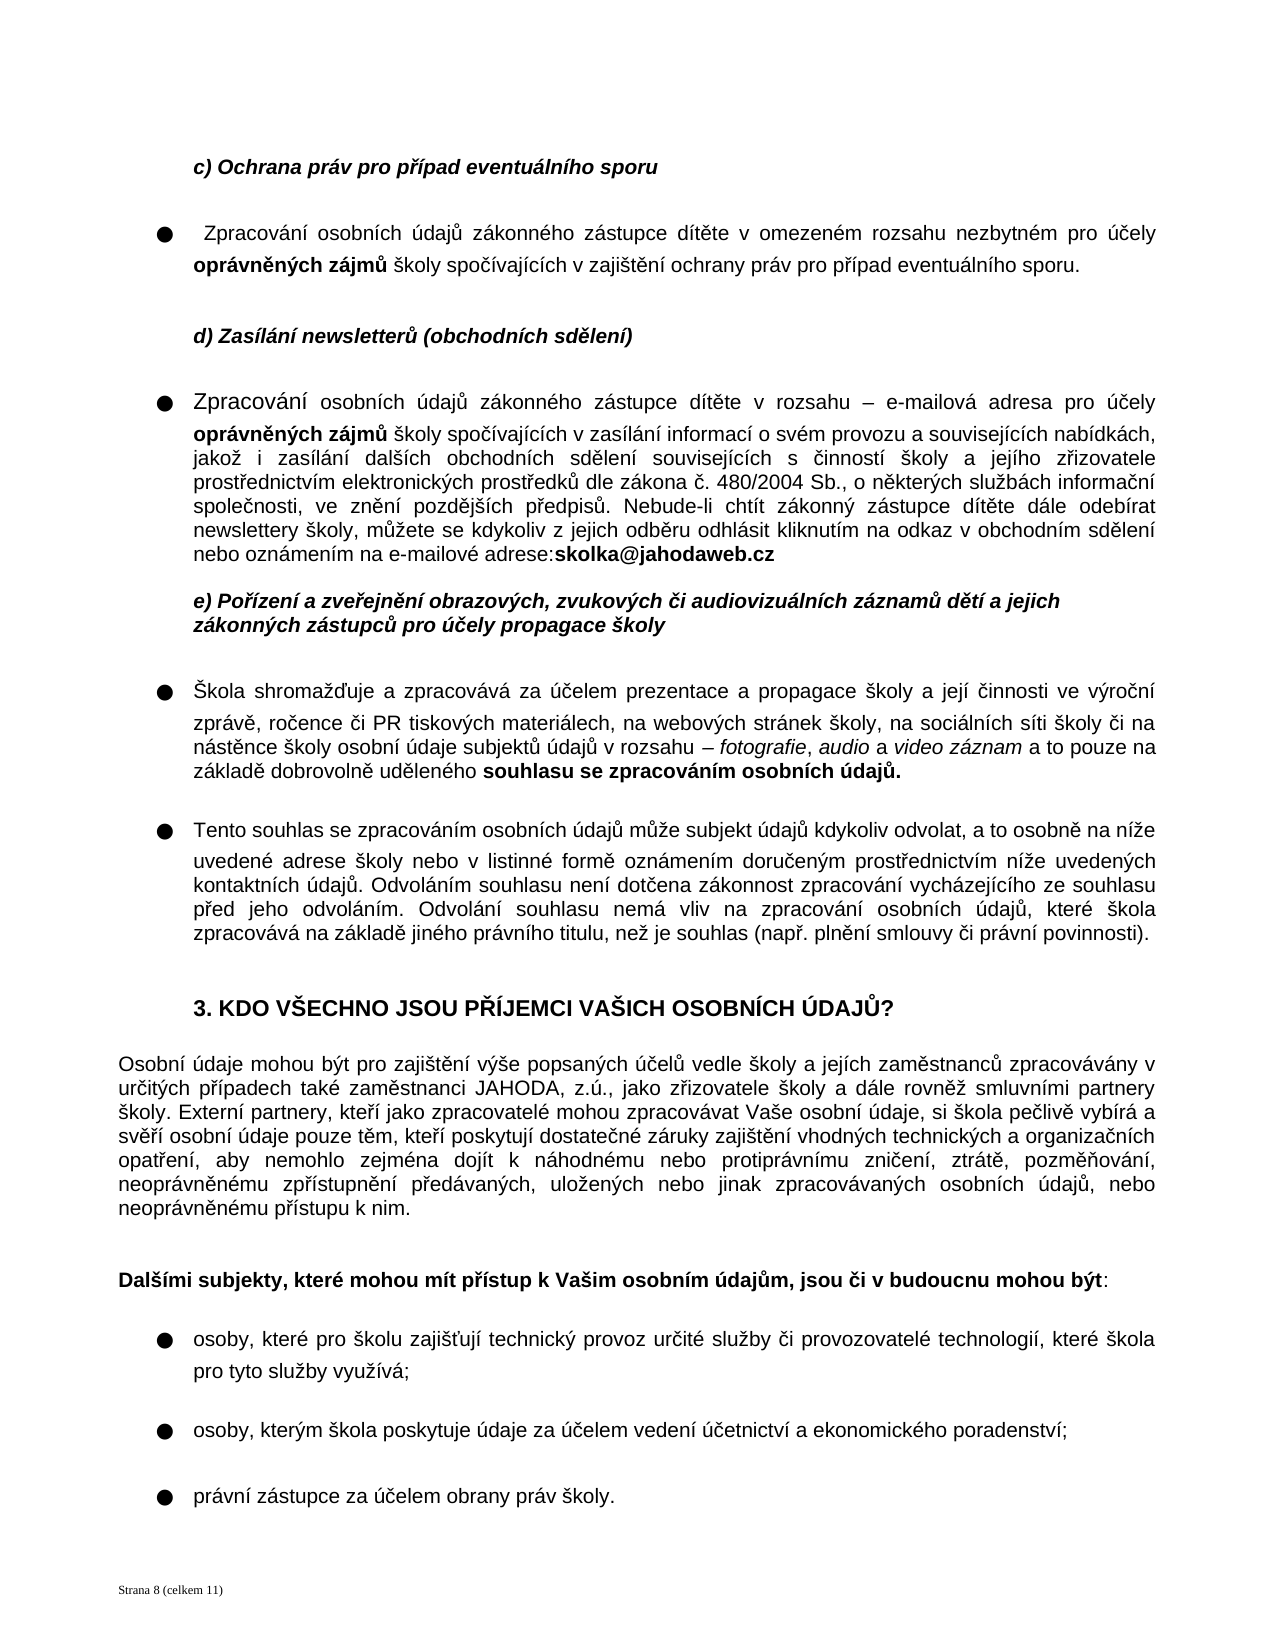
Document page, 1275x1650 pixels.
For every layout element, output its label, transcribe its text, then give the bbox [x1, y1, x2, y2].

text c) Ochrana práv pro případ eventuálního sporu [193, 155, 1157, 179]
list osoby, kterým škola poskytuje údaje za účelem vedení účetnictví a ekonomického poradenství; [156, 1406, 1157, 1449]
list Zpracování osobních údajů zákonného zástupce dítěte v rozsahu – e-mailová adresa pro účely oprávněných zájmů školy spočívajících v zasílání informací o svém provozu a souvisejících nabídkách, jakož i zasílání dalších obchodních sdělení souvisejících s činností školy a jejího zřizovatele prostřednictvím elektronických prostředků dle zákona č. 480/2004 Sb., o některých službách informační společnosti, ve znění pozdějších předpisů. Nebude-li chtít zákonný zástupce dítěte dále odebírat newslettery školy, můžete se kdykoliv z jejich odběru odhlásit kliknutím na odkaz v obchodním sdělení nebo oznámením na e-mailové adrese:skolka@jahodaweb.cz [156, 379, 1157, 565]
text Osobní údaje mohou být pro zajištění výše popsaných účelů vedle školy a jejích zaměstnanců zpracovávány v určitých případech také zaměstnanci JAHODA, z.ú., jako zřizovatele školy a dále rovněž smluvními partnery školy. Externí partnery, kteří jako zpracovatelé mohou zpracovávat Vaše osobní údaje, si škola pečlivě vybírá a svěří osobní údaje pouze těm, kteří poskytují dostatečné záruky zajištění vhodných technických a organizačních opatření, aby nemohlo zejména dojít k náhodnému nebo protiprávnímu zničení, ztrátě, pozměňování, neoprávněnému zpřístupnění předávaných, uložených nebo jinak zpracovávaných osobních údajů, nebo neoprávněnému přístupu k nim. [118, 1052, 1157, 1220]
text Dalšími subjekty, které mohou mít přístup k Vašim osobním údajům, jsou či v budoucnu mohou být: [118, 1268, 1157, 1292]
list Tento souhlas se zpracováním osobních údajů může subjekt údajů kdykoliv odvolat, a to osobně na níže uvedené adrese školy nebo v listinné formě oznámením doručeným prostřednictvím níže uvedených kontaktních údajů. Odvoláním souhlasu není dotčena zákonnost zpracování vycházejícího ze souhlasu před jeho odvoláním. Odvolání souhlasu nemá vliv na zpracování osobních údajů, které škola zpracovává na základě jiného právního titulu, než je souhlas (např. plnění smlouvy či právní povinnosti). [156, 806, 1157, 945]
list Zpracování osobních údajů zákonného zástupce dítěte v omezeném rozsahu nezbytném pro účely oprávněných zájmů školy spočívajících v zajištění ochrany práv pro případ eventuálního sporu. [156, 210, 1157, 276]
list osoby, které pro školu zajišťují technický provoz určité služby či provozovatelé technologií, které škola pro tyto služby využívá; [156, 1316, 1157, 1382]
list právní zástupce za účelem obrany práv školy. [156, 1473, 1157, 1516]
text 3. KDO VŠECHNO JSOU PŘÍJEMCI VAŠICH OSOBNÍCH ÚDAJŮ? [193, 995, 1157, 1022]
list Škola shromažďuje a zpracovává za účelem prezentace a propagace školy a její činnosti ve výroční zprávě, ročence či PR tiskových materiálech, na webových stránek školy, na sociálních síti školy či na nástěnce školy osobní údaje subjektů údajů v rozsahu – fotografie, audio a video záznam a to pouze na základě dobrovolně uděleného souhlasu se zpracováním osobních údajů. [156, 668, 1157, 782]
text d) Zasílání newsletterů (obchodních sdělení) [193, 324, 1157, 348]
text e) Pořízení a zveřejnění obrazových, zvukových či audiovizuálních záznamů dětí a jejich zákonných zástupců pro účely propagace školy [193, 589, 1157, 637]
